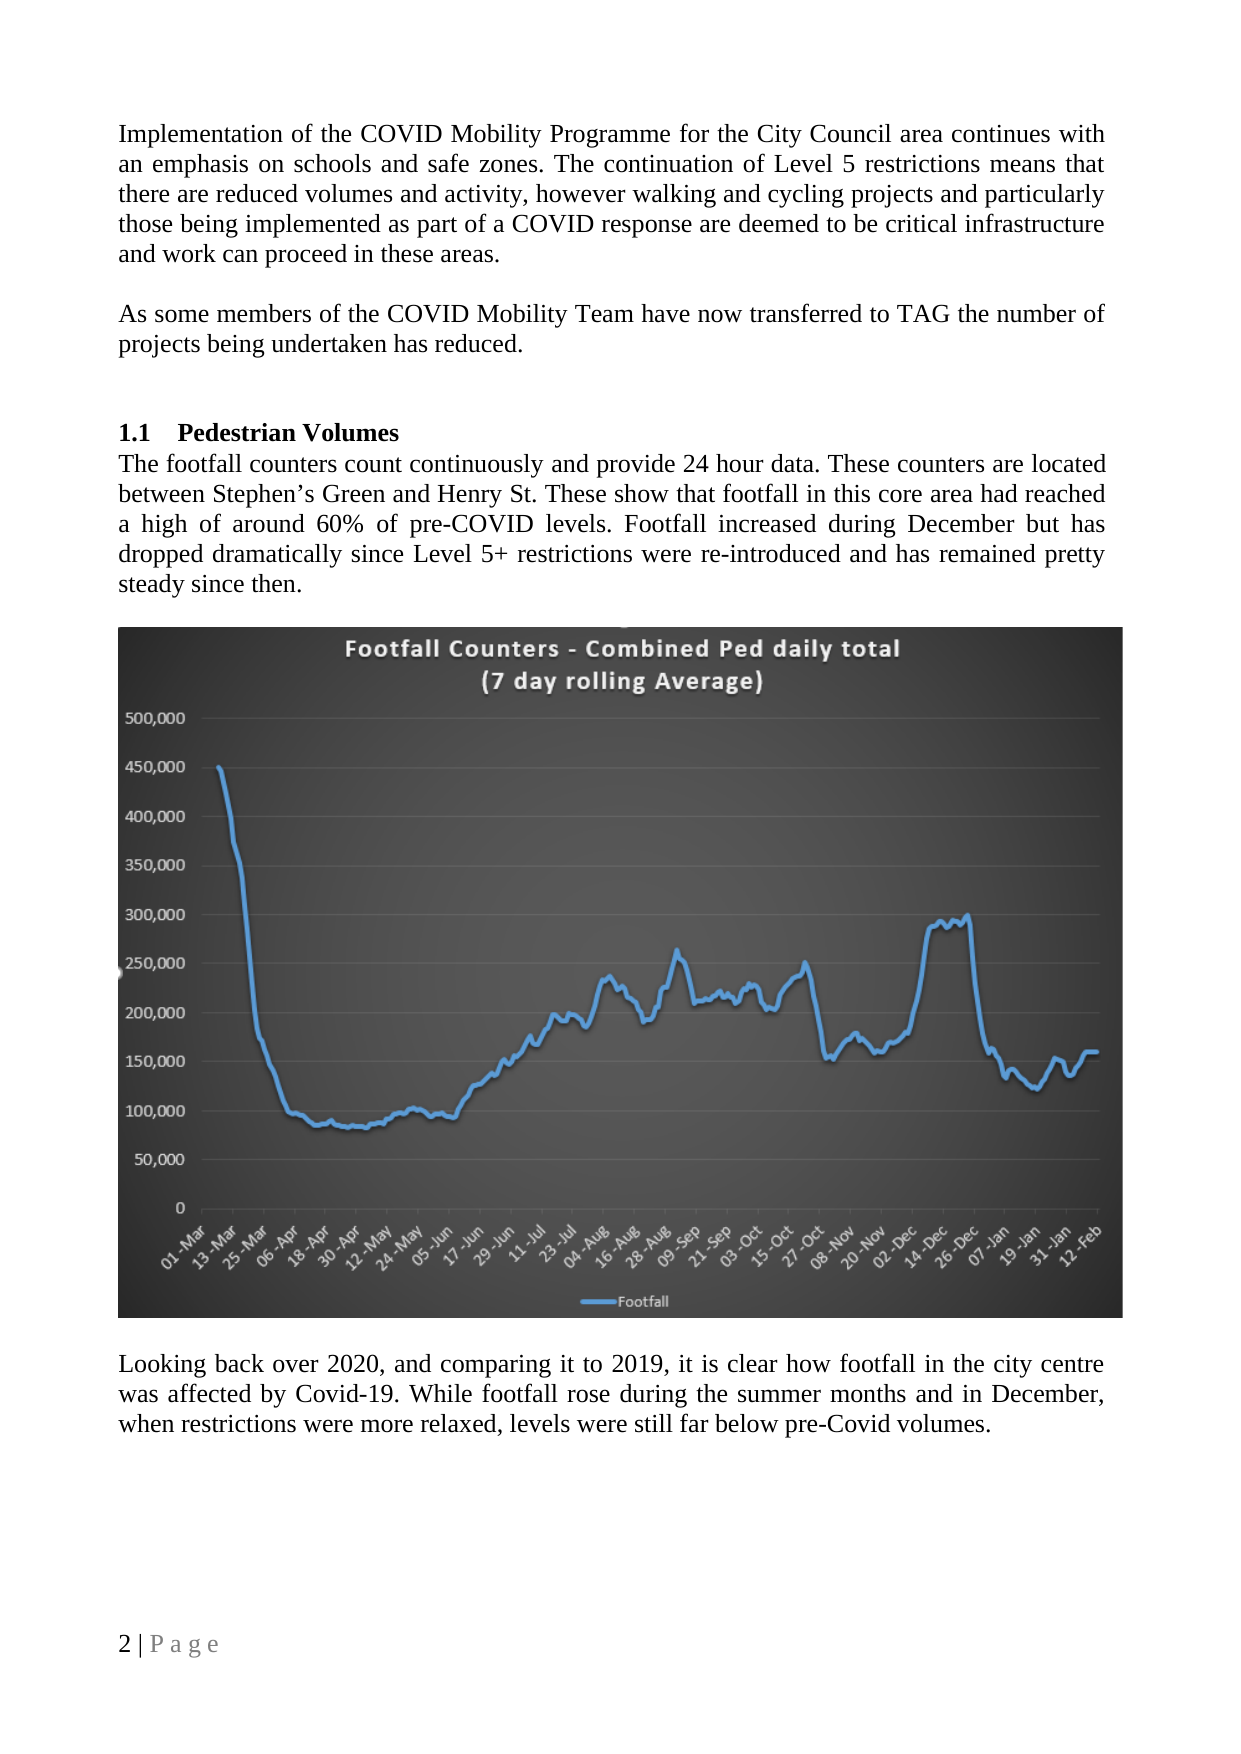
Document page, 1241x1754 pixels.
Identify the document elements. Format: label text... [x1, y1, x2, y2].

picture [118, 627, 1123, 1318]
text The footfall counters count continuously and provide 24 hour data. These counters are located between Stephen’s Green and Henry St. These show that footfall in this core area had reached a high of around 60% of pre-COVID levels. Footfall increased during December but has dropped dramatically since Level 5+ restrictions were re-introduced and has remained pretty steady since then. [118, 448, 1107, 598]
text Implementation of the COVID Mobility Programme for the City Council area continues with an emphasis on schools and safe zones. The continuation of Level 5 restrictions means that there are reduced volumes and activity, however walking and cycling projects and particularly those being implemented as part of a COVID response are deemed to be critical infrastructure and work can proceed in these areas. [118, 118, 1107, 268]
text Looking back over 2020, and comparing it to 2019, it is clear how footfall in the city centre was affected by Covid-19. While footfall rose during the summer months and in December, when restrictions were more relaxed, levels were still far below pre-Covid volumes. [118, 1348, 1107, 1438]
text As some members of the COVID Mobility Team have now transferred to TAG the number of projects being undertaken has reduced. [118, 298, 1107, 358]
subtitle 1.1 Pedestrian Volumes [118, 418, 1107, 448]
